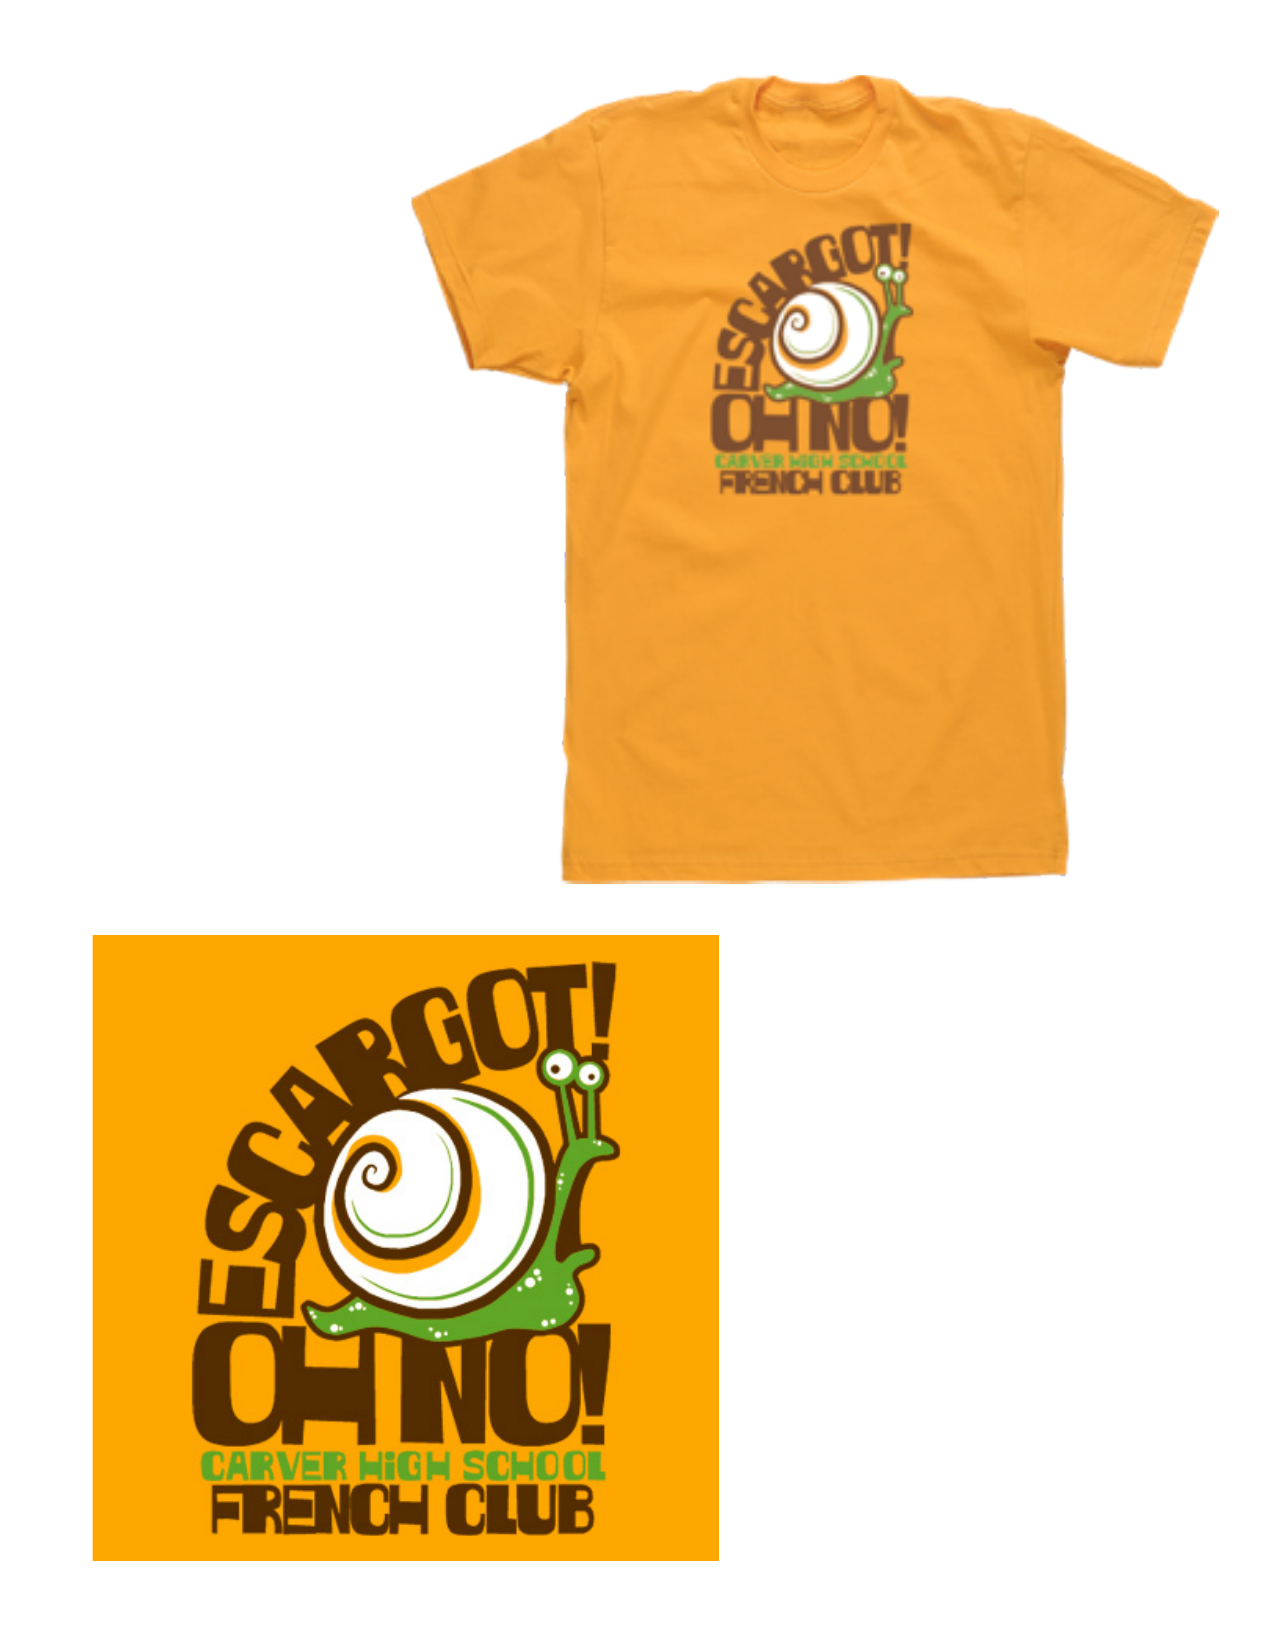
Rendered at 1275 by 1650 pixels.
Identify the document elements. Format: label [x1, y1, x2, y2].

picture [411, 75, 1219, 884]
picture [92, 935, 719, 1561]
